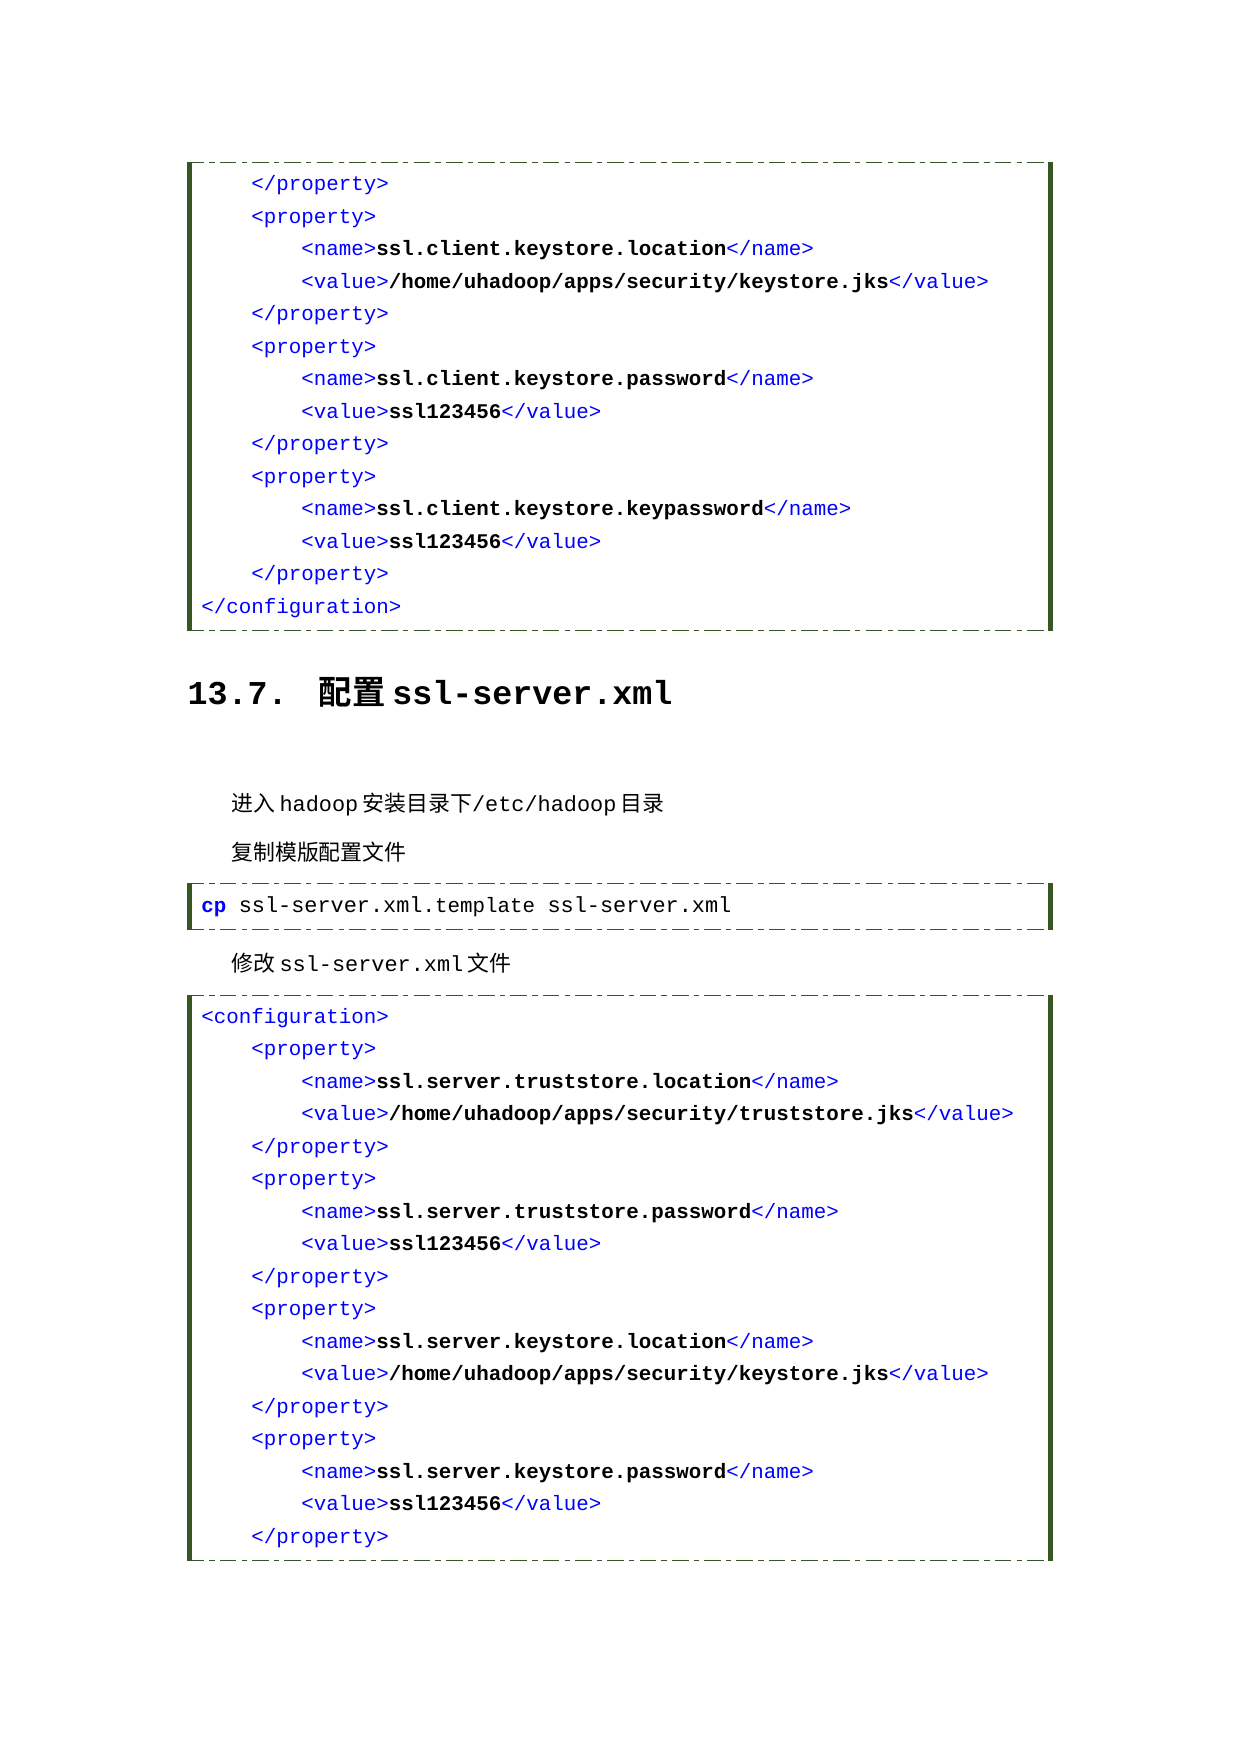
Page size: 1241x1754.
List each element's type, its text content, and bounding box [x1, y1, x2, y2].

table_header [192, 162, 1048, 630]
subtitle 配置ssl-server.xml [187, 658, 1053, 723]
table_header cp ssl-server.xml.template ssl-server.xml [192, 883, 1048, 928]
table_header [192, 995, 1048, 1560]
text 修改ssl-server.xml文件 [187, 946, 1053, 978]
text 进入hadoop安装目录下/etc/hadoop目录 [187, 786, 1053, 818]
text 复制模版配置文件 [187, 834, 1053, 867]
